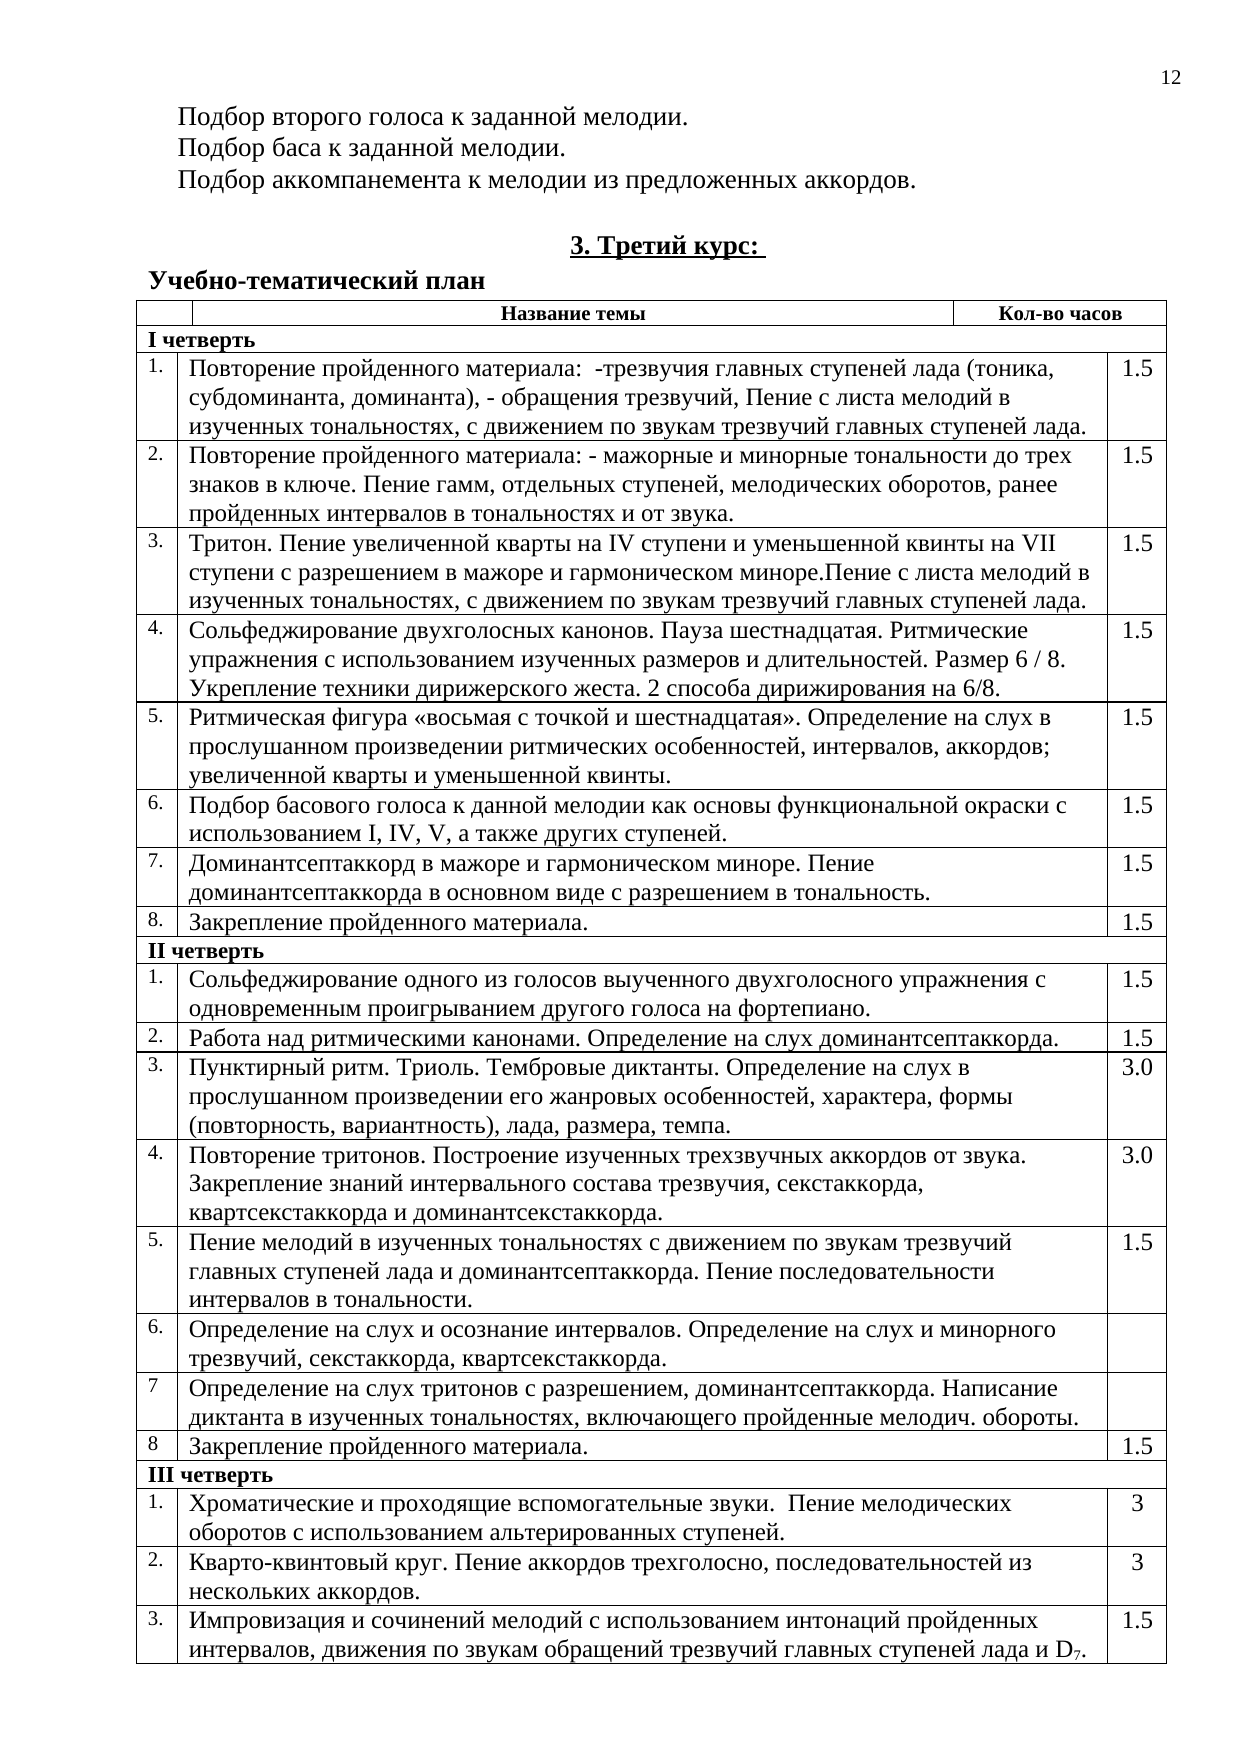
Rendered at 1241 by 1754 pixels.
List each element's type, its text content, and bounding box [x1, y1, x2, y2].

table_cell 1.5 [1108, 1227, 1166, 1313]
table_cell 1.5 [1108, 441, 1166, 527]
table_cell Повторение тритонов. Построение изученных трехзвучных аккордов от звука. Закрепление знаний интервального состава трезвучия, секстаккорда, квартсекстаккорда и доминантсекстаккорда. [178, 1140, 1107, 1226]
table_cell 1.5 [1108, 1023, 1166, 1051]
table_cell Закрепление пройденного материала. [178, 907, 1107, 936]
text Подбор второго голоса к заданной мелодии. [148, 100, 1181, 132]
table_cell 1.5 [1108, 790, 1166, 847]
table_cell Пунктирный ритм. Триоль. Тембровые диктанты. Определение на слух в прослушанном произведении его жанровых особенностей, характера, формы (повторность, вариантность), лада, размера, темпа. [178, 1053, 1107, 1139]
table_cell 1. [137, 353, 177, 439]
table_cell Работа над ритмическими канонами. Определение на слух доминантсептаккорда. [178, 1023, 1107, 1051]
table_cell 2. [137, 1547, 177, 1604]
text Подбор баса к заданной мелодии. [148, 132, 1181, 163]
table_header [137, 301, 192, 325]
table_header Кол-во часов [954, 301, 1166, 325]
table_cell 1.5 [1108, 964, 1166, 1022]
table_cell 1. [137, 1489, 177, 1546]
table_cell 4. [137, 615, 177, 701]
table_cell Тритон. Пение увеличенной кварты на IV ступени и уменьшенной квинты на VII ступени с разрешением в мажоре и гармоническом миноре.Пение с листа мелодий в изученных тональностях, с движением по звукам трезвучий главных ступеней лада. [178, 528, 1107, 614]
table_cell 3 [1108, 1489, 1166, 1546]
table_cell 6. [137, 790, 177, 847]
table_cell Доминантсептаккорд в мажоре и гармоническом миноре. Пение доминантсептаккорда в основном виде с разрешением в тональность. [178, 848, 1107, 906]
table_cell 3.0 [1108, 1053, 1166, 1139]
table_cell I четверть [137, 326, 1166, 352]
table_cell 8. [137, 907, 177, 936]
table_cell 3. [137, 1053, 177, 1139]
table_cell 7 [137, 1373, 177, 1430]
table_cell 1.5 [1108, 848, 1166, 906]
table_cell [1108, 1314, 1166, 1372]
table_cell Определение на слух тритонов с разрешением, доминантсептаккорда. Написание диктанта в изученных тональностях, включающего пройденные мелодич. обороты. [178, 1373, 1107, 1430]
table_cell 1.5 [1108, 353, 1166, 439]
text Учебно-тематический план [148, 264, 1181, 296]
table_cell 3. [137, 1606, 177, 1663]
text Подбор аккомпанемента к мелодии из предложенных аккордов. [148, 163, 1181, 194]
table_cell Сольфеджирование двухголосных канонов. Пауза шестнадцатая. Ритмические упражнения с использованием изученных размеров и длительностей. Размер 6 / 8. Укрепление техники дирижерского жеста. 2 способа дирижирования на 6/8. [178, 615, 1107, 701]
table_cell Ритмическая фигура «восьмая с точкой и шестнадцатая». Определение на слух в прослушанном произведении ритмических особенностей, интервалов, аккордов; увеличенной кварты и уменьшенной квинты. [178, 703, 1107, 789]
table_cell 5. [137, 703, 177, 789]
table_cell Хроматические и проходящие вспомогательные звуки. Пение мелодических оборотов с использованием альтерированных ступеней. [178, 1489, 1107, 1546]
table_cell 1.5 [1108, 907, 1166, 936]
table_cell Пение мелодий в изученных тональностях с движением по звукам трезвучий главных ступеней лада и доминантсептаккорда. Пение последовательности интервалов в тональности. [178, 1227, 1107, 1313]
table_cell Закрепление пройденного материала. [178, 1431, 1107, 1460]
table_cell II четверть [137, 937, 1166, 963]
table_cell 6. [137, 1314, 177, 1372]
table_cell 3 [1108, 1547, 1166, 1604]
table_cell 3.0 [1108, 1140, 1166, 1226]
table_cell III четверть [137, 1461, 1166, 1487]
table_cell 1. [137, 964, 177, 1022]
table_cell 2. [137, 1023, 177, 1051]
table_cell 2. [137, 441, 177, 527]
text 3. Третий курс: [148, 229, 1181, 260]
table_cell Повторение пройденного материала: -трезвучия главных ступеней лада (тоника, субдоминанта, доминанта), - обращения трезвучий, Пение с листа мелодий в изученных тональностях, с движением по звукам трезвучий главных ступеней лада. [178, 353, 1107, 439]
table_cell 1.5 [1108, 1606, 1166, 1663]
table_header Название темы [193, 301, 953, 325]
table_cell [1108, 1373, 1166, 1430]
table_cell 5. [137, 1227, 177, 1313]
table_cell Сольфеджирование одного из голосов выученного двухголосного упражнения с одновременным проигрыванием другого голоса на фортепиано. [178, 964, 1107, 1022]
table_cell 1.5 [1108, 528, 1166, 614]
table_cell Повторение пройденного материала: - мажорные и минорные тональности до трех знаков в ключе. Пение гамм, отдельных ступеней, мелодических оборотов, ранее пройденных интервалов в тональностях и от звука. [178, 441, 1107, 527]
table_cell Импровизация и сочинений мелодий с использованием интонаций пройденных интервалов, движения по звукам обращений трезвучий главных ступеней лада и D7. [178, 1606, 1107, 1663]
table_cell 8 [137, 1431, 177, 1460]
table_cell Кварто-квинтовый круг. Пение аккордов трехголосно, последовательностей из нескольких аккордов. [178, 1547, 1107, 1604]
table_cell 1.5 [1108, 1431, 1166, 1460]
table_cell 7. [137, 848, 177, 906]
table_cell 3. [137, 528, 177, 614]
table_cell Определение на слух и осознание интервалов. Определение на слух и минорного трезвучий, секстаккорда, квартсекстаккорда. [178, 1314, 1107, 1372]
table_cell Подбор басового голоса к данной мелодии как основы функциональной окраски с использованием I, IV, V, а также других ступеней. [178, 790, 1107, 847]
table_cell 4. [137, 1140, 177, 1226]
table_cell 1.5 [1108, 615, 1166, 701]
table_cell 1.5 [1108, 703, 1166, 789]
